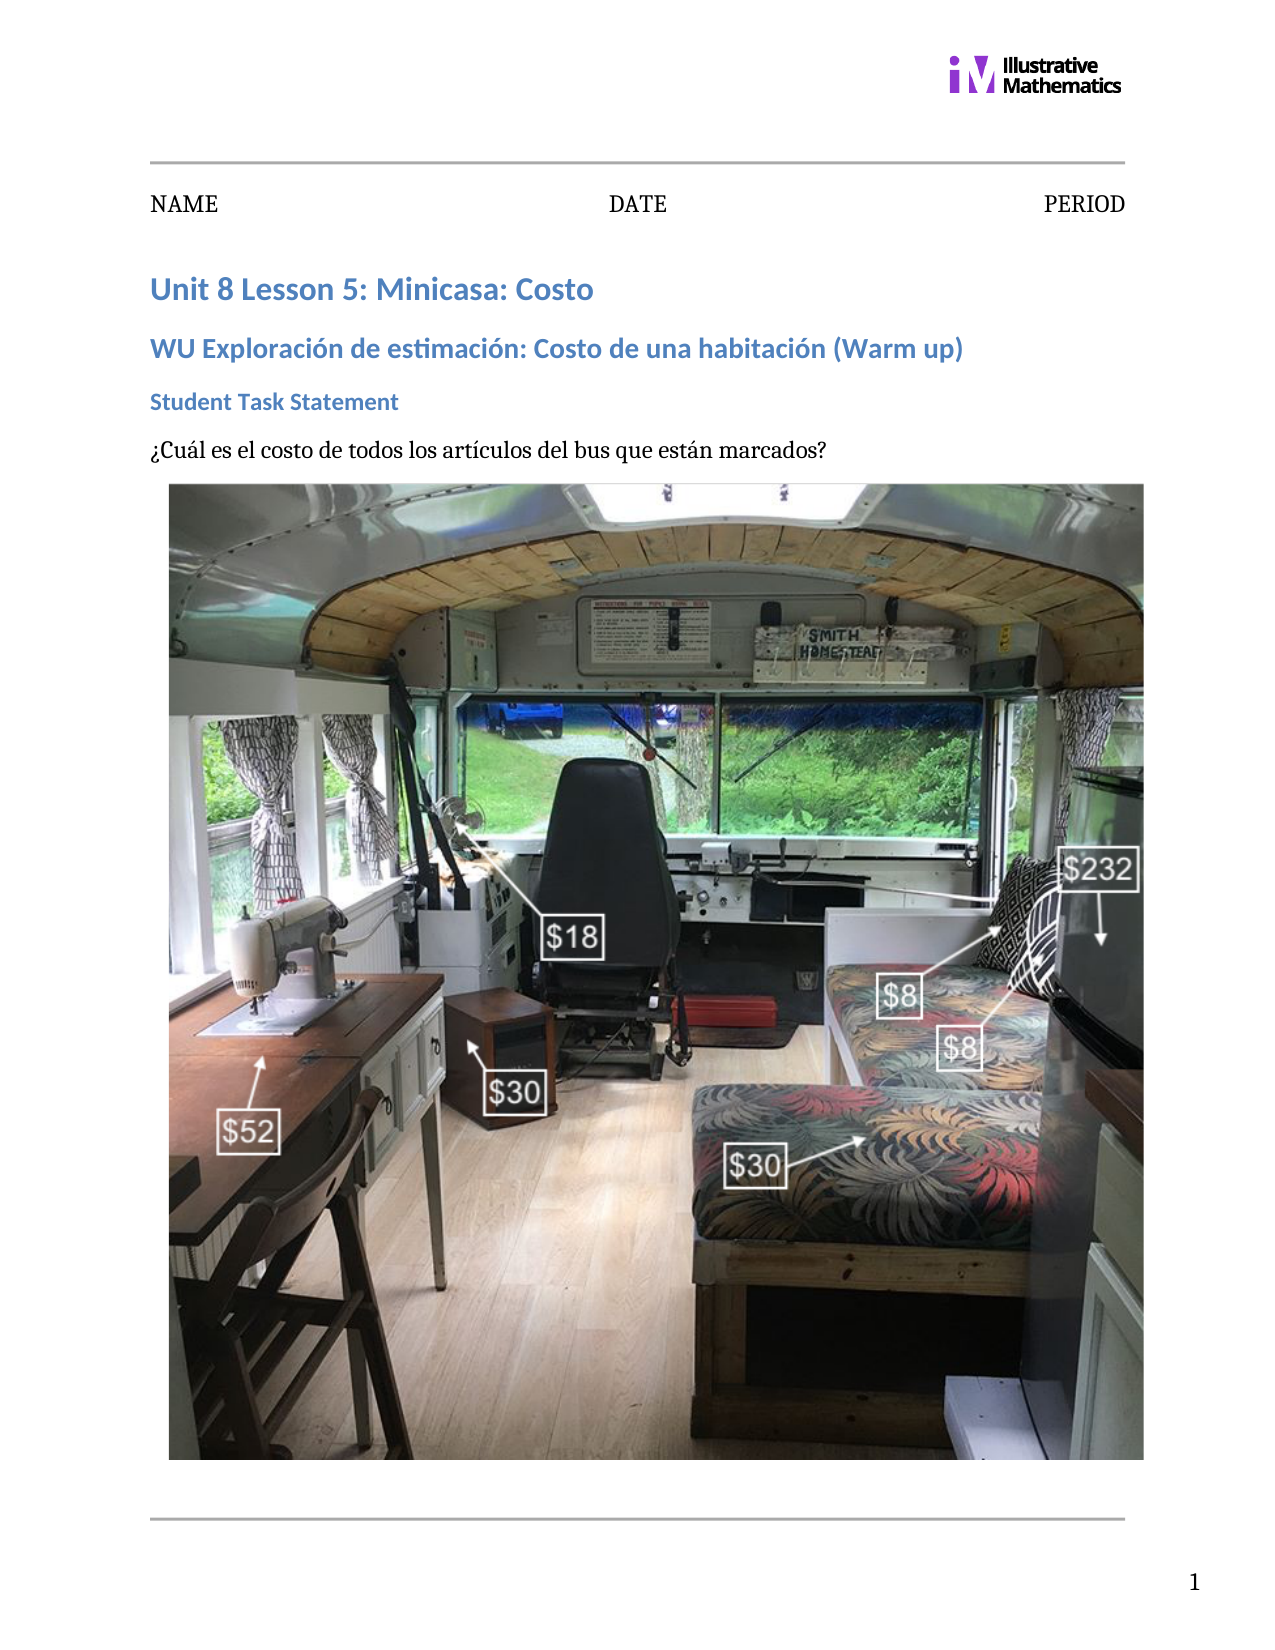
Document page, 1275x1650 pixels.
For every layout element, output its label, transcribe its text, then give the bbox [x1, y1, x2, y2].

picture [168, 483, 1144, 1460]
picture [949, 55, 1121, 93]
subtitle Unit 8 Lesson 5: Minicasa: Costo [150, 268, 1125, 309]
text ¿Cuál es el costo de todos los artículos del bus que están marcados? [150, 436, 1125, 464]
subtitle WU Exploración de estimación: Costo de una habitación (Warm up) [150, 330, 1125, 366]
subtitle Student Task Statement [150, 386, 1125, 417]
